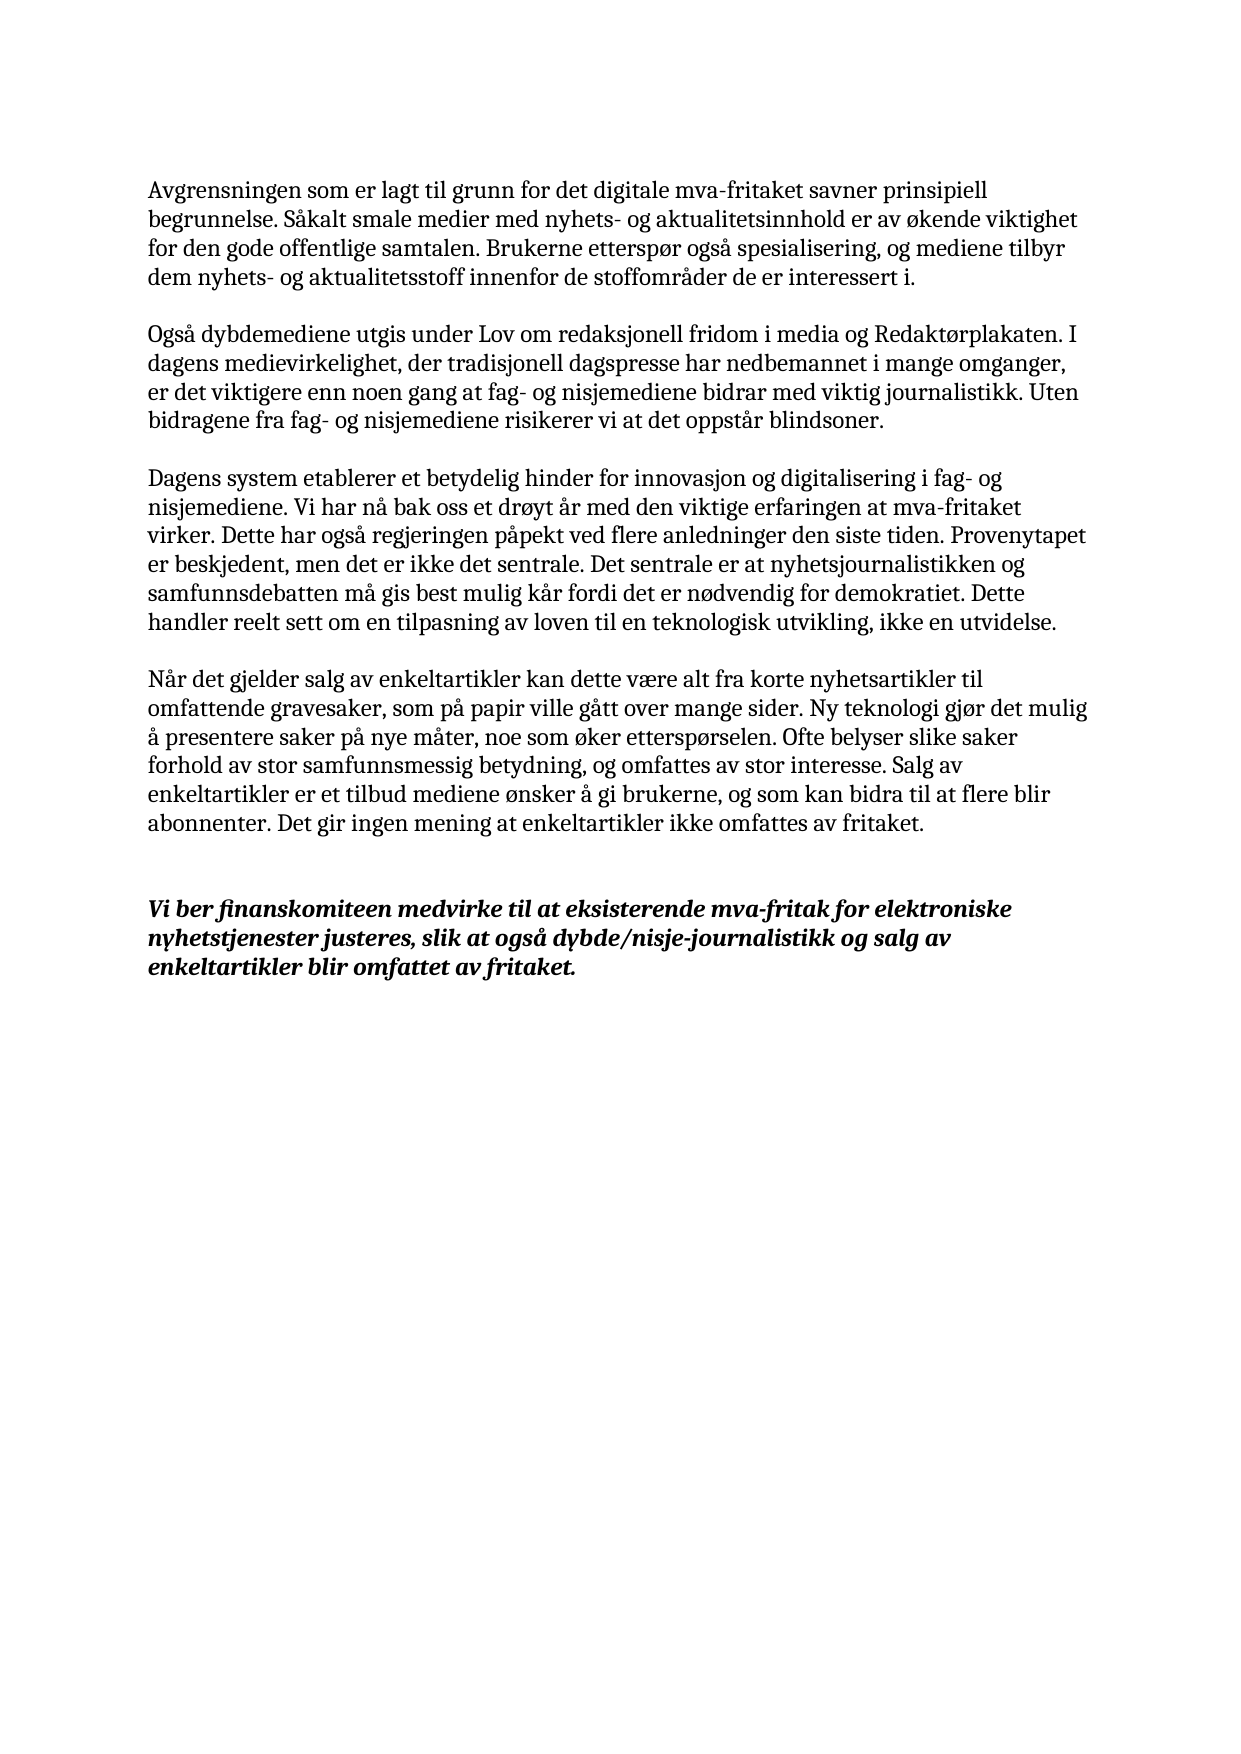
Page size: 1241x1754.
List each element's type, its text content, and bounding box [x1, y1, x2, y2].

text Avgrensningen som er lagt til grunn for det digitale mva-fritaket savner prinsipiell begrunnelse. Såkalt smale medier med nyhets- og aktualitetsinnhold er av økende viktighet for den gode offentlige samtalen. Brukerne etterspør også spesialisering, og mediene tilbyr dem nyhets- og aktualitetsstoff innenfor de stoffområder de er interessert i. [148, 176, 1093, 291]
text Dagens system etablerer et betydelig hinder for innovasjon og digitalisering i fag- og nisjemediene. Vi har nå bak oss et drøyt år med den viktige erfaringen at mva-fritaket virker. Dette har også regjeringen påpekt ved flere anledninger den siste tiden. Provenytapet er beskjedent, men det er ikke det sentrale. Det sentrale er at nyhetsjournalistikken og samfunnsdebatten må gis best mulig kår fordi det er nødvendig for demokratiet. Dette handler reelt sett om en tilpasning av loven til en teknologisk utvikling, ikke en utvidelse. [148, 464, 1093, 636]
text Vi ber finanskomiteen medvirke til at eksisterende mva-fritak for elektroniske nyhetstjenester justeres, slik at også dybde/nisje-journalistikk og salg av enkeltartikler blir omfattet av fritaket. [148, 895, 1093, 981]
text Også dybdemediene utgis under Lov om redaksjonell fridom i media og Redaktørplakaten. I dagens medievirkelighet, der tradisjonell dagspresse har nedbemannet i mange omganger, er det viktigere enn noen gang at fag- og nisjemediene bidrar med viktig journalistikk. Uten bidragene fra fag- og nisjemediene risikerer vi at det oppstår blindsoner. [148, 320, 1093, 435]
text Når det gjelder salg av enkeltartikler kan dette være alt fra korte nyhetsartikler til omfattende gravesaker, som på papir ville gått over mange sider. Ny teknologi gjør det mulig å presentere saker på nye måter, noe som øker etterspørselen. Ofte belyser slike saker forhold av stor samfunnsmessig betydning, og omfattes av stor interesse. Salg av enkeltartikler er et tilbud mediene ønsker å gi brukerne, og som kan bidra til at flere blir abonnenter. Det gir ingen mening at enkeltartikler ikke omfattes av fritaket. [148, 665, 1093, 838]
